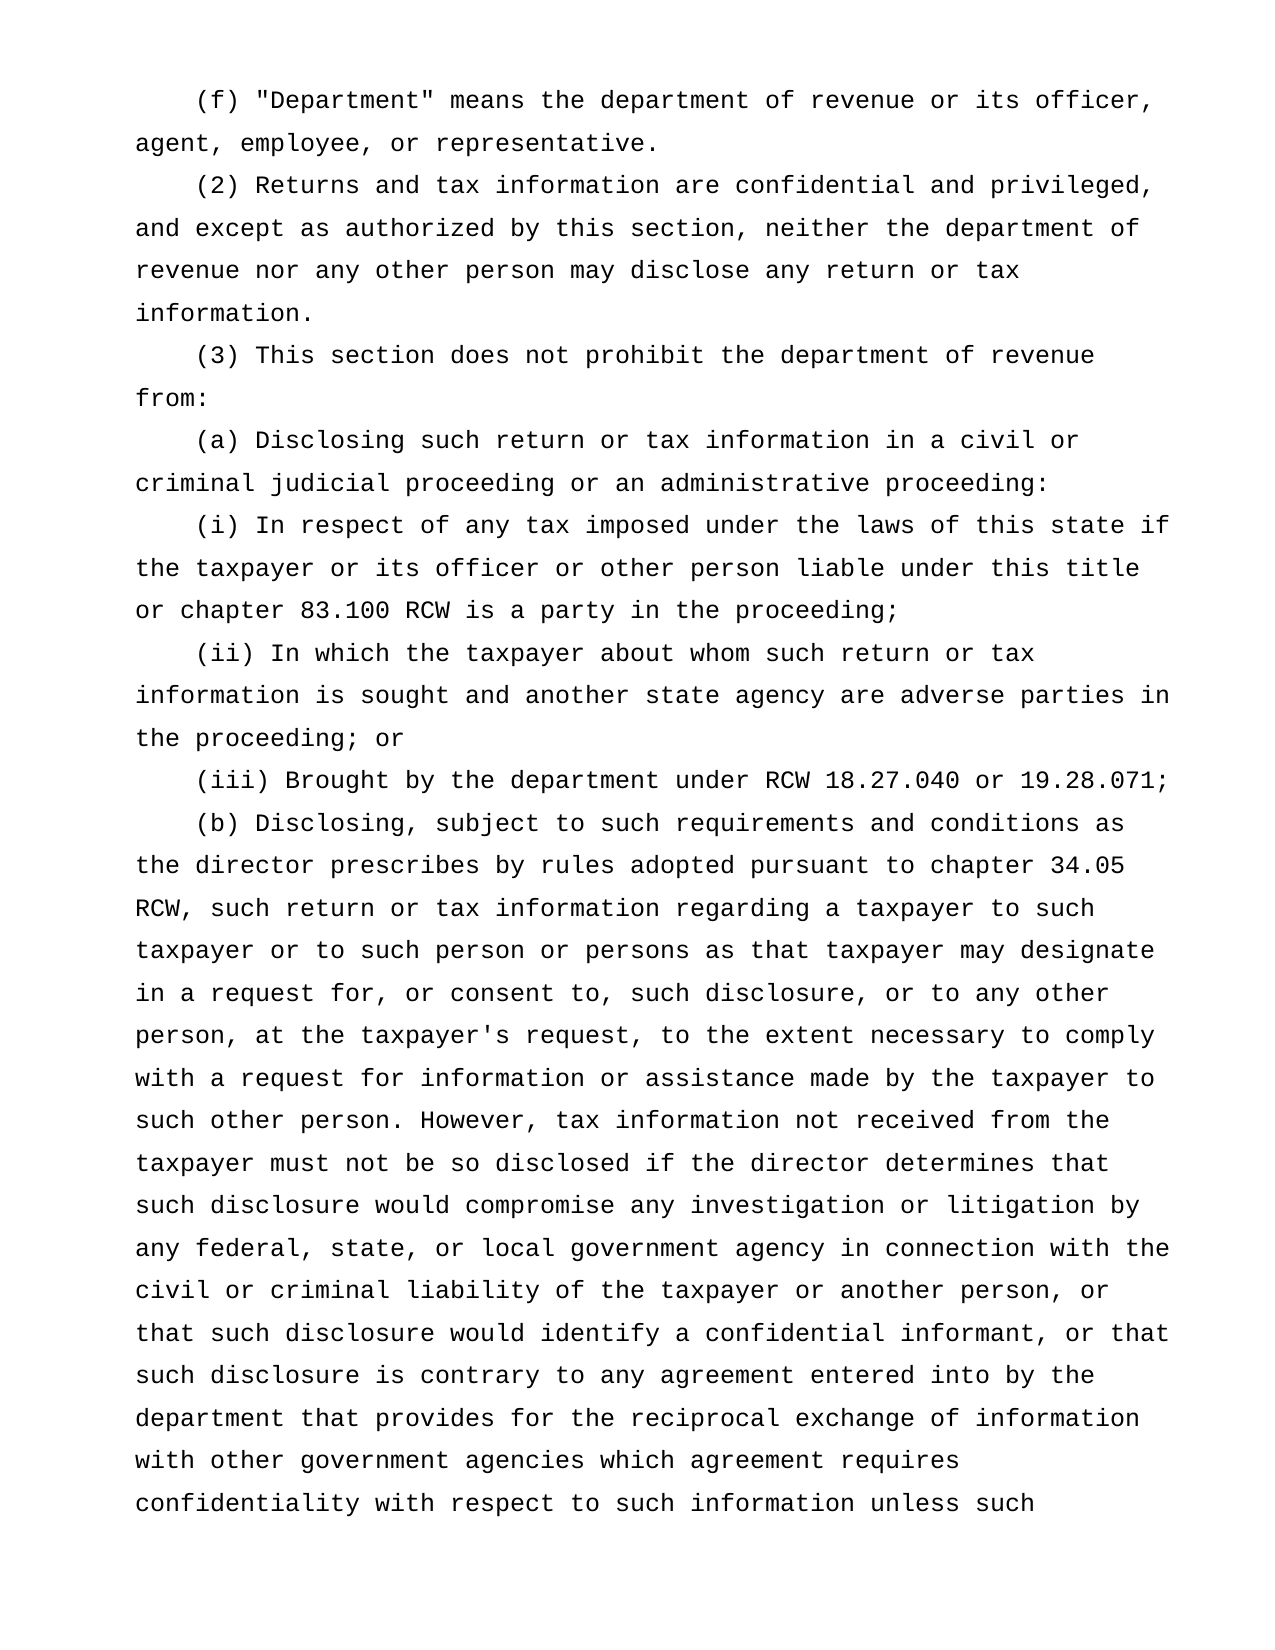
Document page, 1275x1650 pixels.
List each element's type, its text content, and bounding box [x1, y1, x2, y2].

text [135, 797, 1170, 1520]
text (iii) Brought by the department under RCW 18.27.040 or 19.28.071; [135, 755, 1170, 797]
text (a) Disclosing such return or tax information in a civil or criminal judicial proceeding or an administrative proceeding: [135, 415, 1170, 500]
text (i) In respect of any tax imposed under the laws of this state if the taxpayer or its officer or other person liable under this title or chapter 83.100 RCW is a party in the proceeding; [135, 500, 1170, 627]
text (2) Returns and tax information are confidential and privileged, and except as authorized by this section, neither the department of revenue nor any other person may disclose any return or tax information. [135, 160, 1170, 330]
text (f) "Department" means the department of revenue or its officer, agent, employee, or representative. [135, 75, 1170, 160]
text (3) This section does not prohibit the department of revenue from: [135, 330, 1170, 415]
text (ii) In which the taxpayer about whom such return or tax information is sought and another state agency are adverse parties in the proceeding; or [135, 627, 1170, 755]
